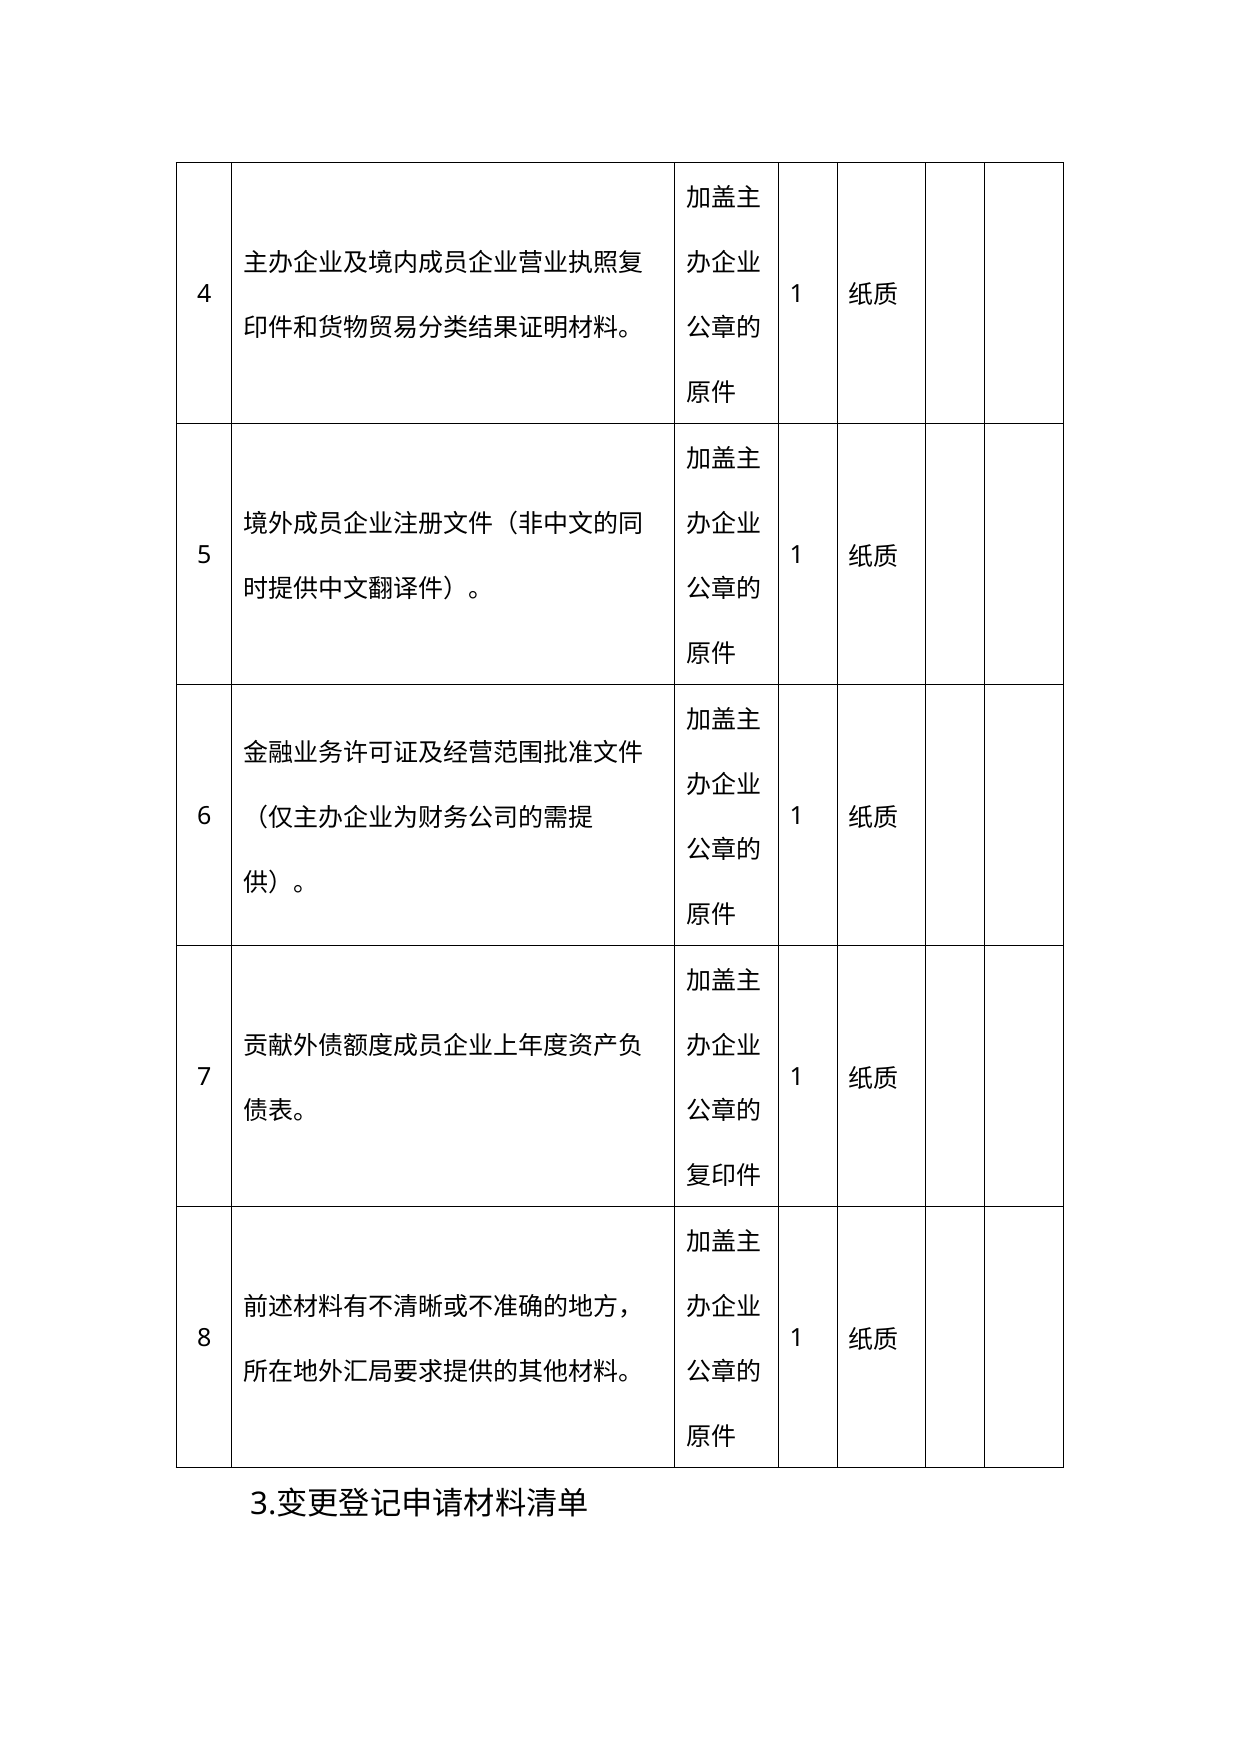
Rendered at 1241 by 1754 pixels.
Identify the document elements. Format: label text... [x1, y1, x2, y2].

table_cell [926, 946, 984, 1206]
table_cell [926, 1207, 984, 1467]
table_cell 纸质 [838, 685, 925, 945]
table_cell [985, 163, 1063, 423]
table_cell [985, 946, 1063, 1206]
table_cell 前述材料有不清晰或不准确的地方，所在地外汇局要求提供的其他材料。 [232, 1207, 674, 1467]
table_cell 金融业务许可证及经营范围批准文件（仅主办企业为财务公司的需提供）。 [232, 685, 674, 945]
table_cell 贡献外债额度成员企业上年度资产负债表。 [232, 946, 674, 1206]
table_cell 8 [177, 1207, 231, 1467]
table_cell 主办企业及境内成员企业营业执照复印件和货物贸易分类结果证明材料。 [232, 163, 674, 423]
table_cell 6 [177, 685, 231, 945]
table_cell [926, 424, 984, 684]
table_cell 加盖主办企业公章的原件 [675, 1207, 778, 1467]
text 3.变更登记申请材料清单 [187, 1468, 1021, 1533]
table_cell 纸质 [838, 1207, 925, 1467]
table_cell [926, 685, 984, 945]
table_cell 纸质 [838, 424, 925, 684]
table_cell [985, 424, 1063, 684]
table_cell 1 [779, 685, 837, 945]
table_cell 加盖主办企业公章的原件 [675, 424, 778, 684]
table_cell 1 [779, 1207, 837, 1467]
table_cell 1 [779, 163, 837, 423]
table_cell 纸质 [838, 946, 925, 1206]
table_cell 1 [779, 946, 837, 1206]
table_cell 加盖主办企业公章的复印件 [675, 946, 778, 1206]
table_cell [985, 1207, 1063, 1467]
table_cell 纸质 [838, 163, 925, 423]
table_cell [985, 685, 1063, 945]
table_cell [926, 163, 984, 423]
table_cell 加盖主办企业公章的原件 [675, 163, 778, 423]
table_cell 加盖主办企业公章的原件 [675, 685, 778, 945]
table_cell 1 [779, 424, 837, 684]
table_cell 5 [177, 424, 231, 684]
table_cell 境外成员企业注册文件（非中文的同时提供中文翻译件）。 [232, 424, 674, 684]
table_cell 7 [177, 946, 231, 1206]
table_cell 4 [177, 163, 231, 423]
